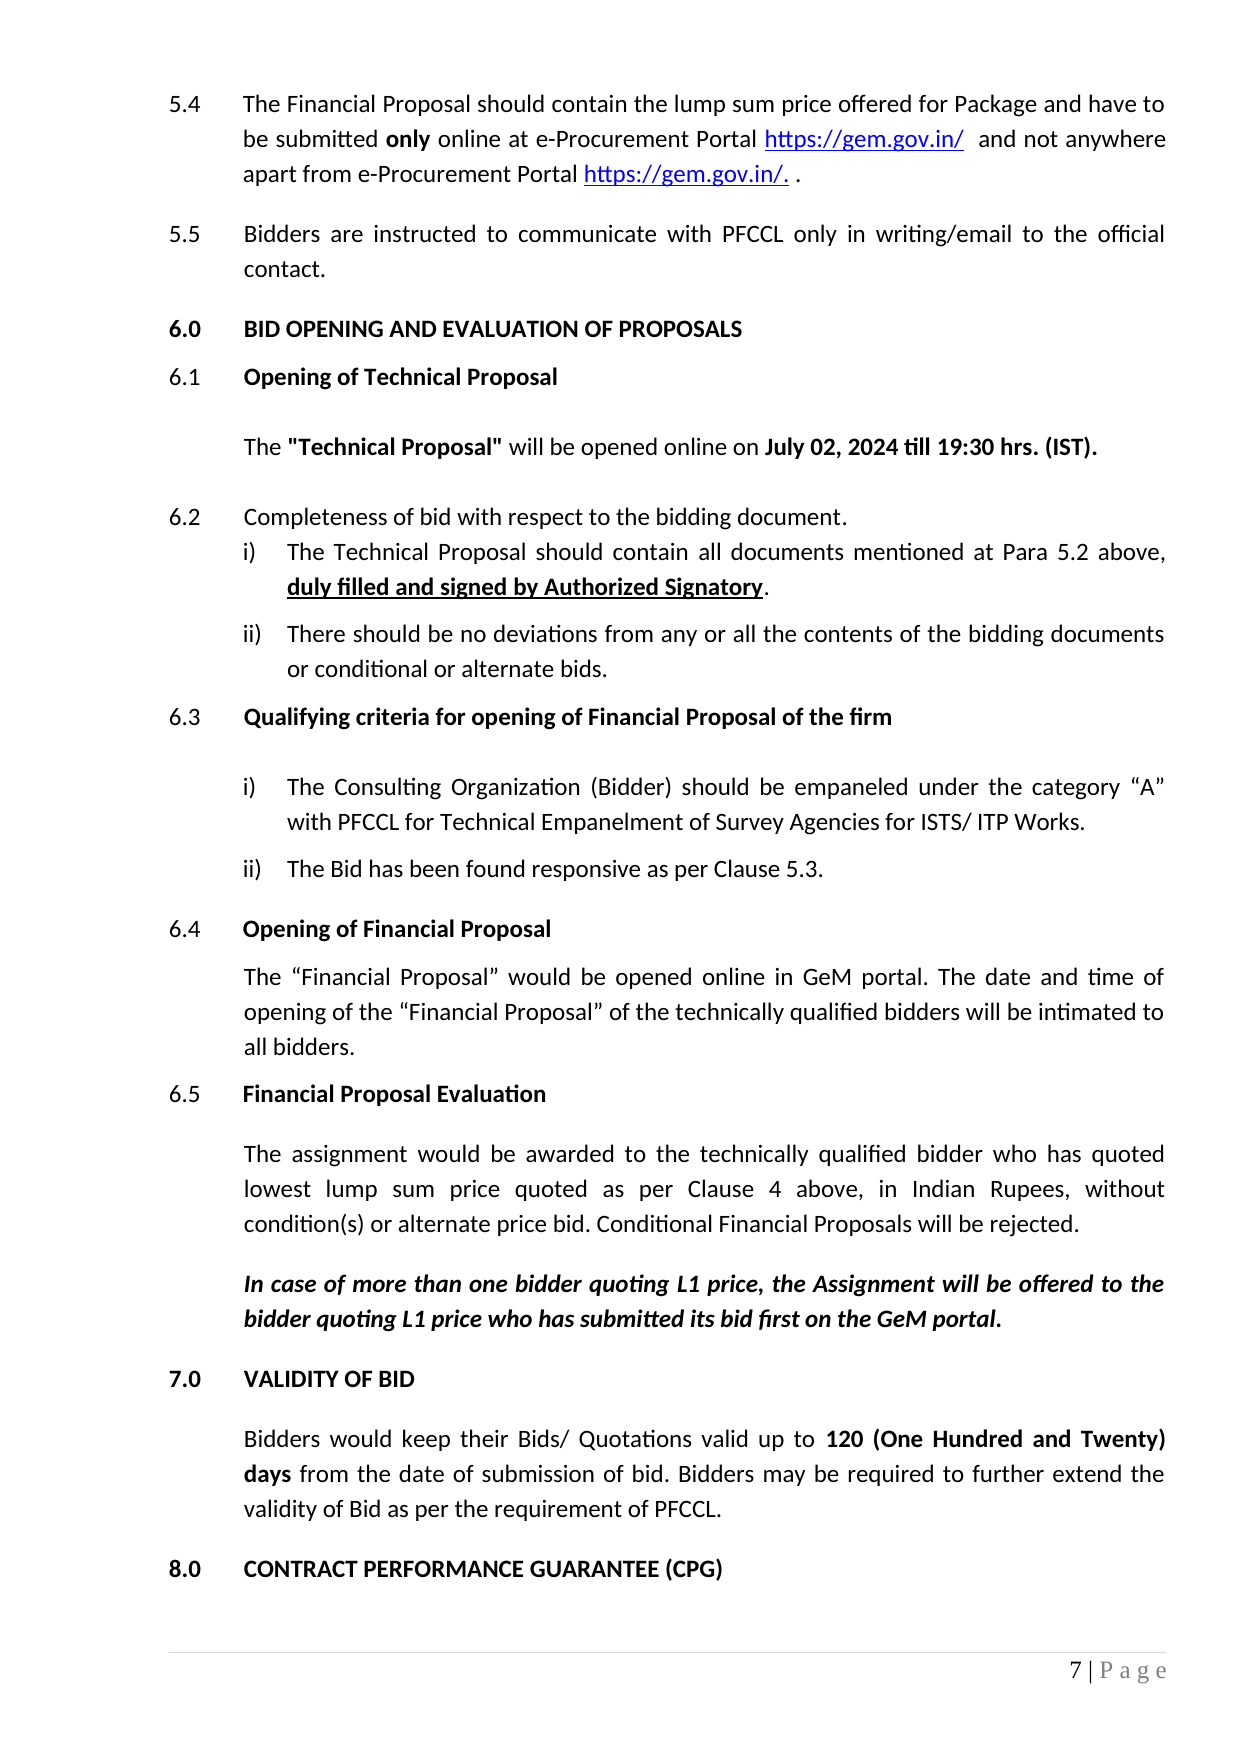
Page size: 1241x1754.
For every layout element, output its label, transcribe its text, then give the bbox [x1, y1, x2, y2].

text The assignment would be awarded to the technically qualified bidder who has quoted lowest lump sum price quoted as per Clause 4 above, in Indian Rupees, without condition(s) or alternate price bid. Conditional Financial Proposals will be rejected. [244, 1139, 1166, 1239]
list There should be no deviations from any or all the contents of the bidding documents or conditional or alternate bids. [243, 619, 1166, 684]
list Opening of Financial Proposal [169, 914, 1167, 944]
list Opening of Technical Proposal [169, 361, 1166, 392]
list In case of more than one bidder quoting L1 price, the Assignment will be offered to the bidder quoting L1 price who has submitted its bid first on the GeM portal. [244, 1269, 1166, 1334]
list The Consulting Organization (Bidder) should be empaneled under the category “A” with PFCCL for Technical Empanelment of Survey Agencies for ISTS/ ITP Works. [243, 771, 1166, 837]
text Bidders would keep their Bids/ Quotations valid up to 120 (One Hundred and Twenty) days from the date of submission of bid. Bidders may be required to further extend the validity of Bid as per the requirement of PFCCL. [244, 1424, 1166, 1524]
list BID OPENING AND EVALUATION OF PROPOSALS [169, 314, 1166, 344]
list CONTRACT PERFORMANCE GUARANTEE (CPG) [169, 1554, 1166, 1584]
list The Financial Proposal should contain the lump sum price offered for Package and have to be submitted only online at e-Procurement Portal https://gem.gov.in/ and not anywhere apart from e-Procurement Portal https://gem.gov.in/. . [169, 89, 1166, 189]
list VALIDITY OF BID [169, 1364, 1166, 1394]
text The "Technical Proposal" will be opened online on July 02, 2024 till 19:30 hrs. (IST). [244, 431, 1166, 462]
text The “Financial Proposal” would be opened online in GeM portal. The date and time of opening of the “Financial Proposal” of the technically qualified bidders will be intimated to all bidders. [244, 961, 1166, 1062]
list Bidders are instructed to communicate with PFCCL only in writing/email to the official contact. [169, 219, 1166, 284]
list Financial Proposal Evaluation [169, 1079, 1167, 1109]
list The Technical Proposal should contain all documents mentioned at Para 5.2 above, duly filled and signed by Authorized Signatory. [243, 536, 1166, 602]
list Qualifying criteria for opening of Financial Proposal of the firm [169, 701, 1166, 732]
list Completeness of bid with respect to the bidding document. [169, 501, 1166, 532]
list The Bid has been found responsive as per Clause 5.3. [243, 854, 1166, 884]
